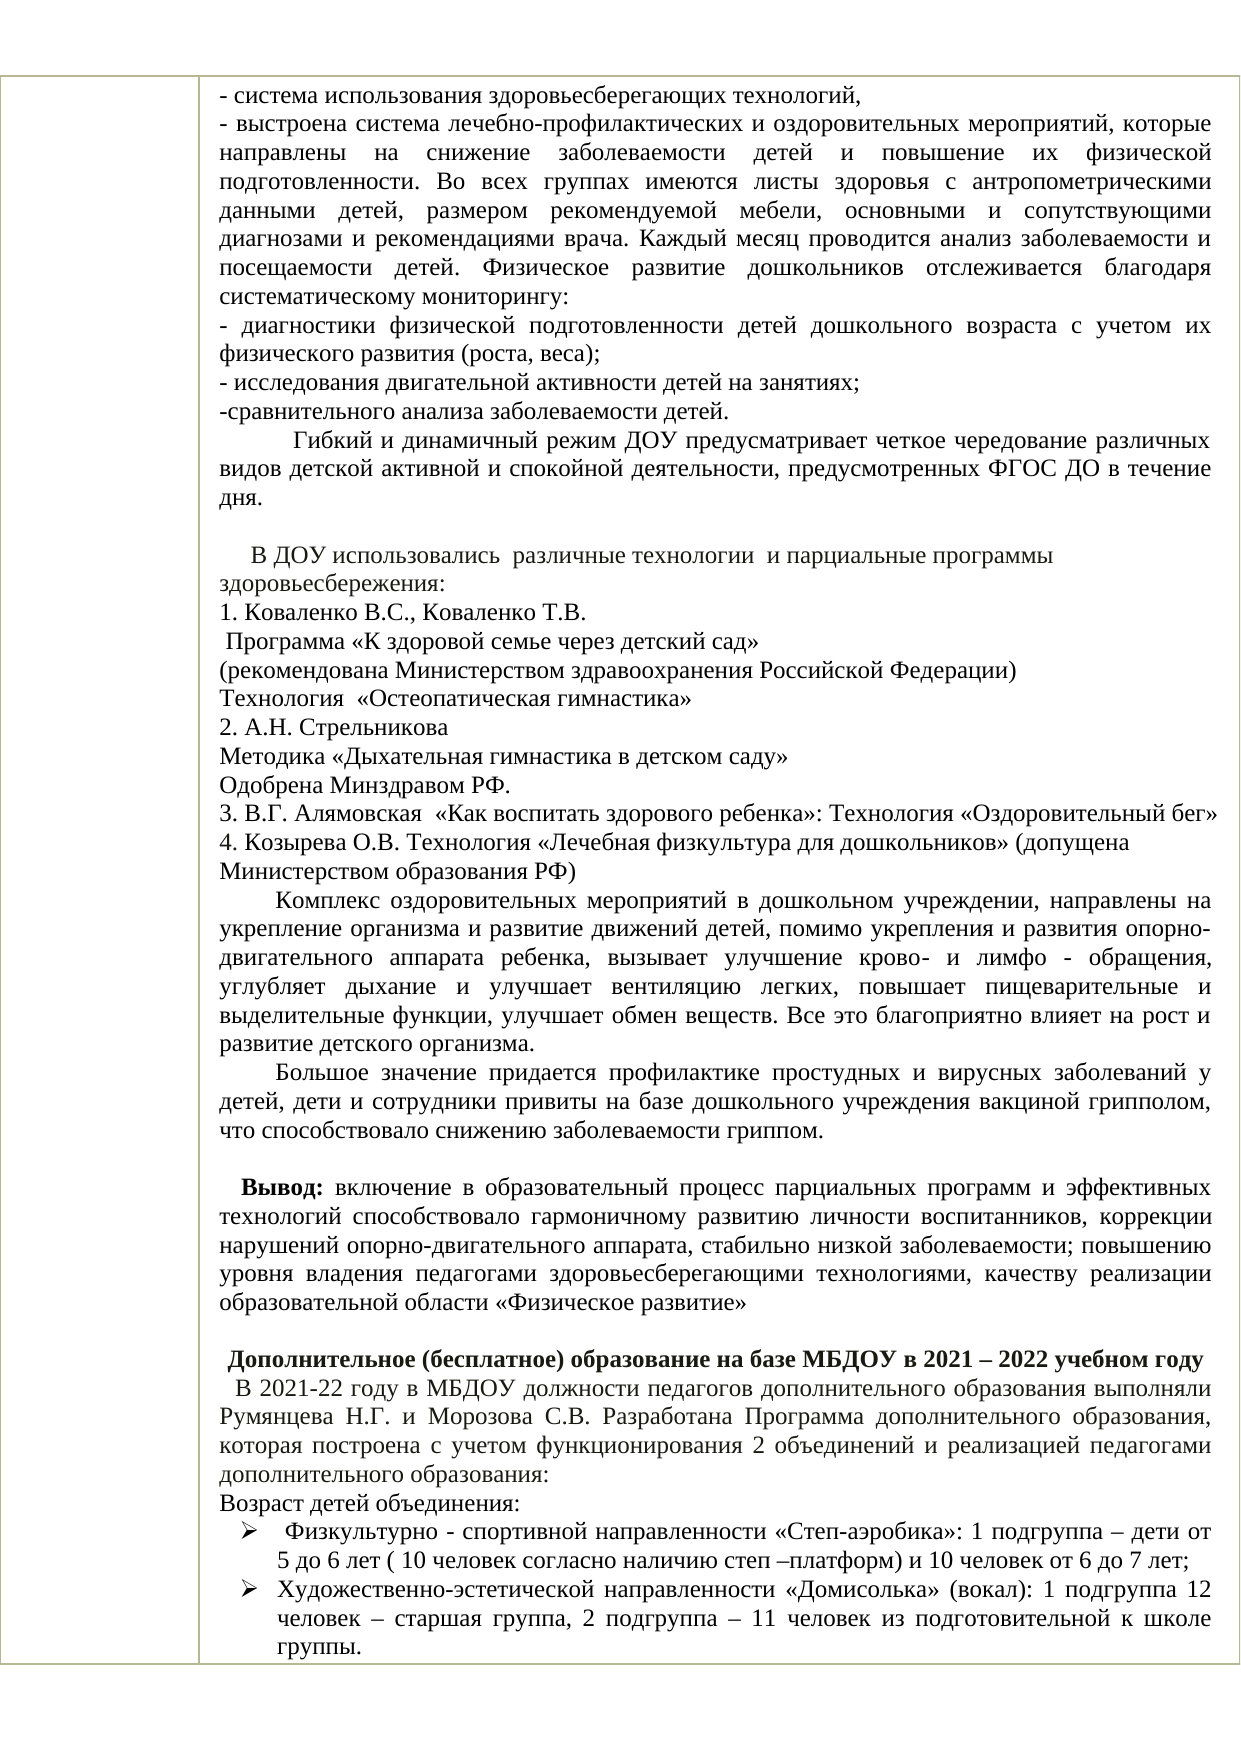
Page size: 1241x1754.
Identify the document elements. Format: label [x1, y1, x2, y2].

table_cell [200, 77, 1239, 1663]
table_cell [1, 77, 198, 1663]
